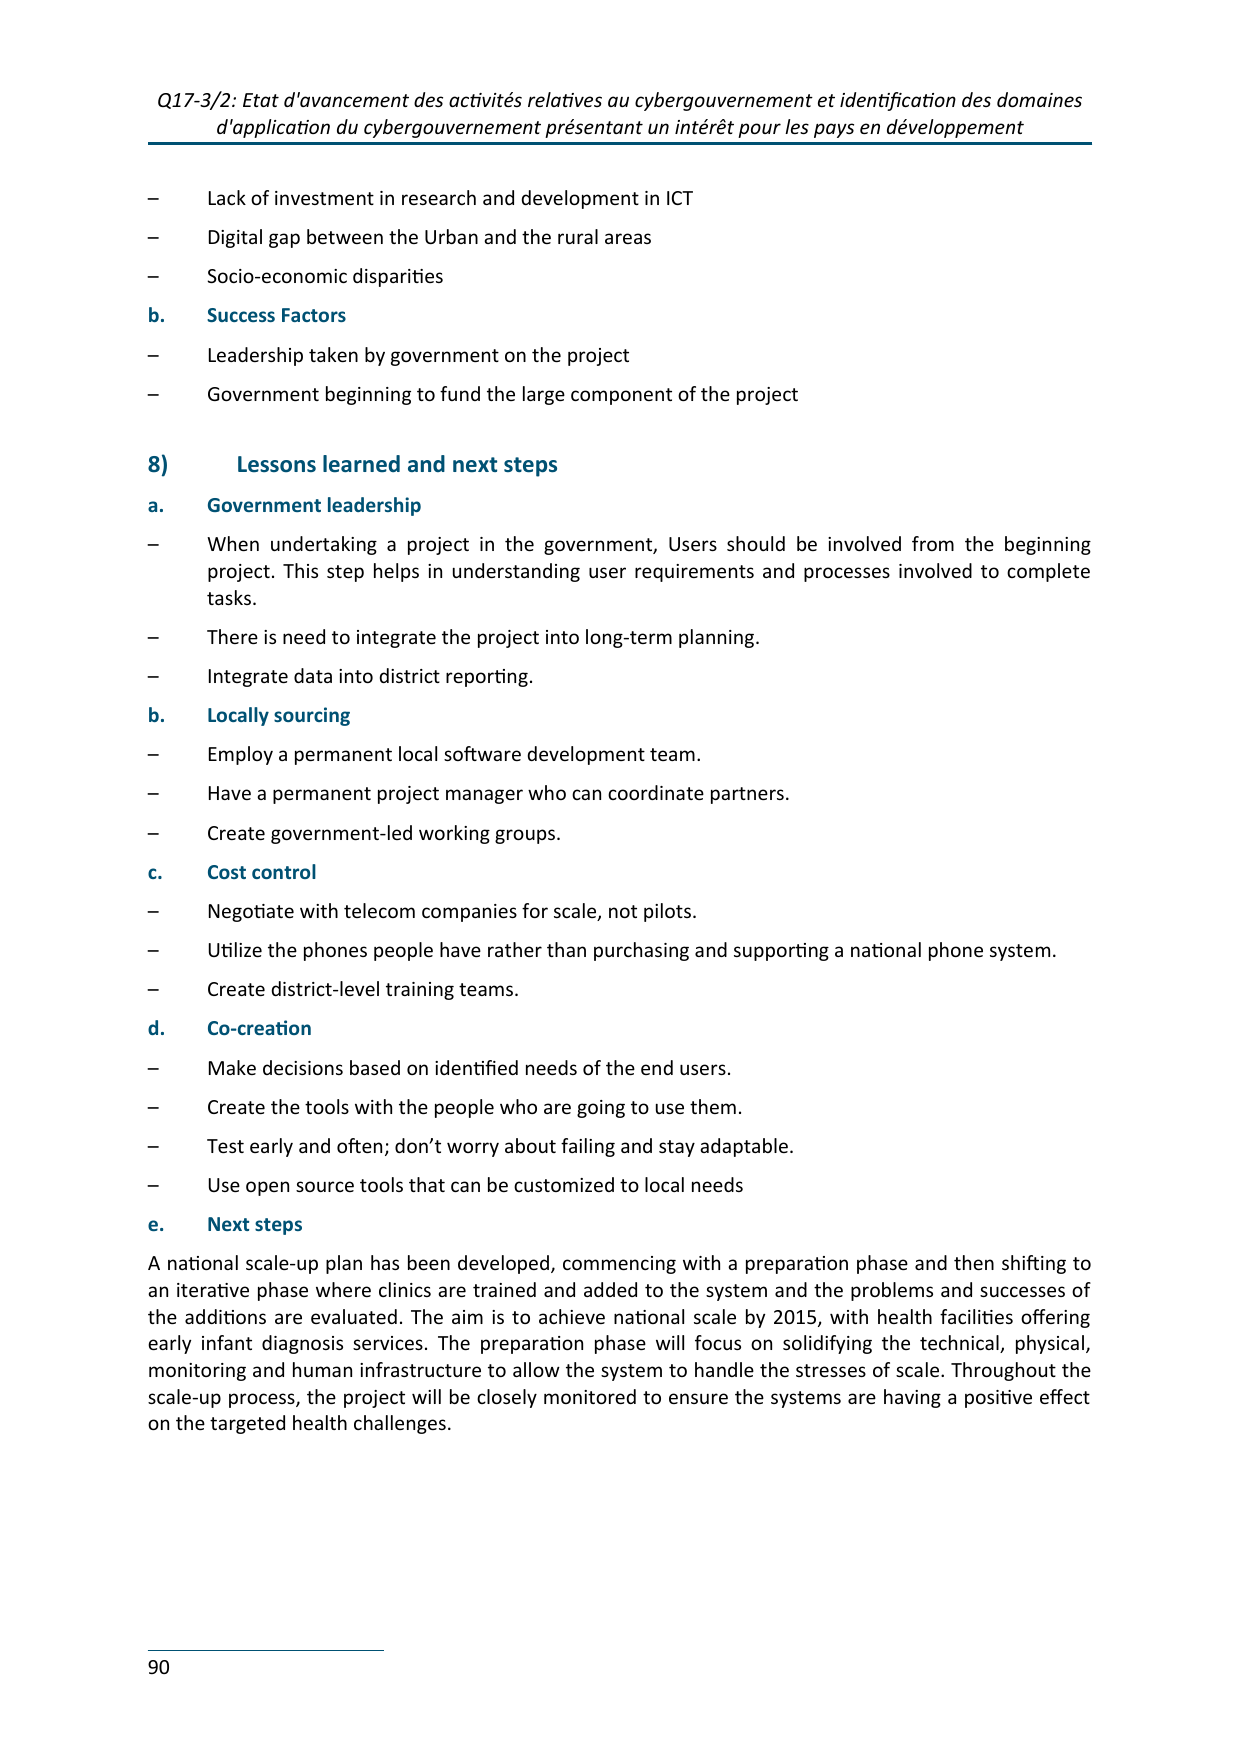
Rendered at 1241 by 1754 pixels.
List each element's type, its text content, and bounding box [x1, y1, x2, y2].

text – Create the tools with the people who are going to use them. [148, 1093, 1092, 1119]
text – Socio-economic disparities [148, 262, 1092, 289]
text e. Next steps [148, 1210, 1092, 1237]
text – Digital gap between the Urban and the rural areas [148, 223, 1092, 250]
text – Employ a permanent local software development team. [148, 740, 1092, 767]
text d. Co-creation [148, 1014, 1092, 1041]
text A national scale-up plan has been developed, commencing with a preparation phase and then shifting to an iterative phase where clinics are trained and added to the system and the problems and successes of the additions are evaluated. The aim is to achieve national scale by 2015, with health facilities offering early infant diagnosis services. The preparation phase will focus on solidifying the technical, physical, monitoring and human infrastructure to allow the system to handle the stresses of scale. Throughout the scale-up process, the project will be closely monitored to ensure the systems are having a positive effect on the targeted health challenges. [148, 1249, 1092, 1436]
subtitle 8) Lessons learned and next steps [148, 448, 1092, 479]
text – Utilize the phones people have rather than purchasing and supporting a national phone system. [148, 936, 1092, 963]
text – Lack of investment in research and development in ICT [148, 184, 1092, 211]
text – Government beginning to fund the large component of the project [148, 380, 1092, 407]
text – Use open source tools that can be customized to local needs [148, 1171, 1092, 1198]
text b. Success Factors [148, 302, 1092, 328]
text – Have a permanent project manager who can coordinate partners. [148, 779, 1092, 806]
text – There is need to integrate the project into long-term planning. [148, 623, 1092, 649]
text – Test early and often; don’t worry about failing and stay adaptable. [148, 1132, 1092, 1159]
text – Make decisions based on identified needs of the end users. [148, 1054, 1092, 1080]
text – Negotiate with telecom companies for scale, not pilots. [148, 897, 1092, 924]
text – Create district-level training teams. [148, 975, 1092, 1002]
text – Integrate data into district reporting. [148, 662, 1092, 689]
text – Create government-led working groups. [148, 819, 1092, 845]
text c. Cost control [148, 858, 1092, 884]
text b. Locally sourcing [148, 701, 1092, 728]
text a. Government leadership [148, 491, 1092, 518]
text – Leadership taken by government on the project [148, 341, 1092, 367]
text – When undertaking a project in the government, Users should be involved from the beginning project. This step helps in understanding user requirements and processes involved to complete tasks. [148, 530, 1092, 610]
